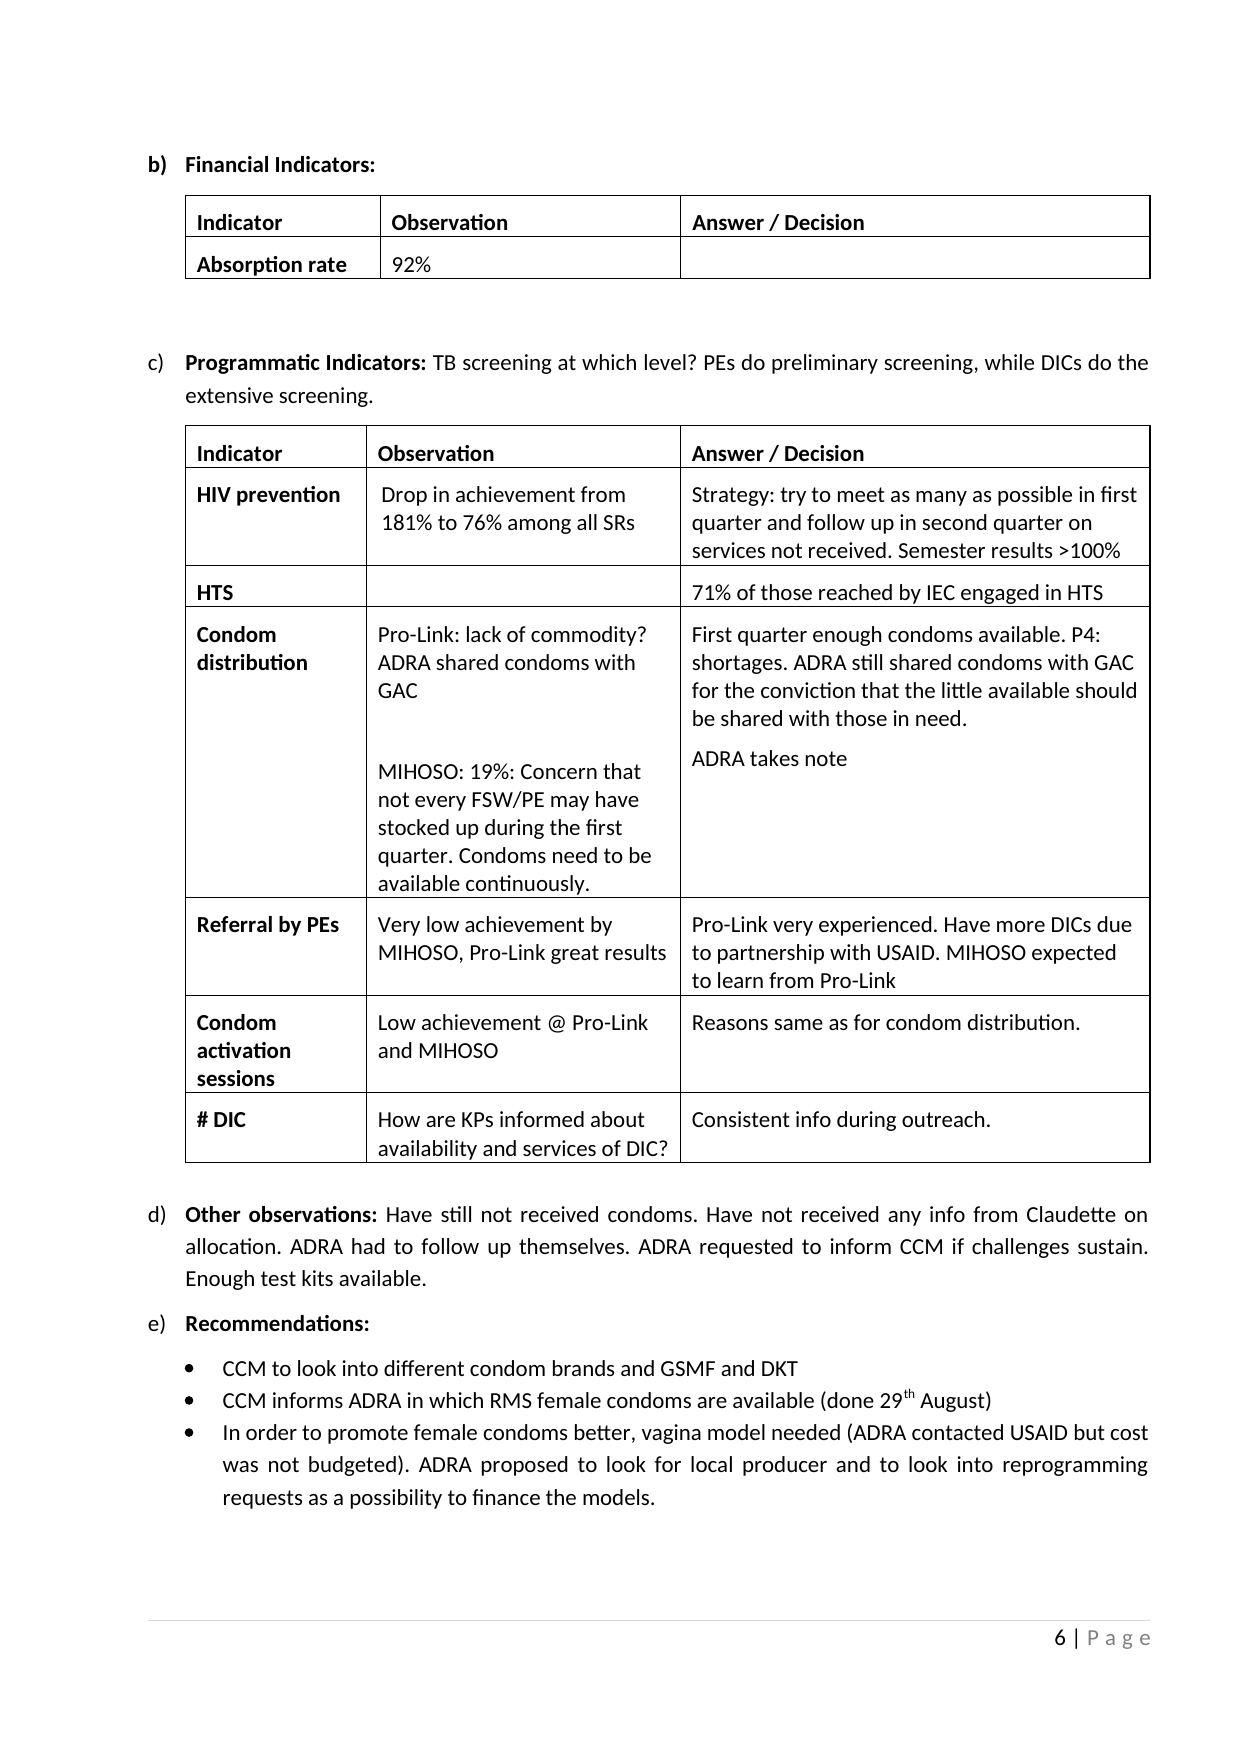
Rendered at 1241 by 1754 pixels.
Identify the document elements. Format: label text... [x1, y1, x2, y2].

table_header Answer / Decision [681, 426, 1149, 467]
table_cell Consistent info during outreach. [681, 1093, 1149, 1162]
table_cell 71% of those reached by IEC engaged in HTS [681, 566, 1149, 606]
table_cell Low achievement @ Pro-Link and MIHOSO [367, 996, 680, 1092]
table_cell Drop in achievement from 181% to 76% among all SRs [367, 468, 680, 564]
table_cell [367, 566, 680, 606]
table_cell Condom distribution [186, 607, 366, 897]
table_cell Referral by PEs [186, 898, 366, 994]
table_cell HIV prevention [186, 468, 366, 564]
table_cell Pro-Link very experienced. Have more DICs due to partnership with USAID. MIHOSO expected to learn from Pro-Link [681, 898, 1149, 994]
table_header Indicator [186, 196, 380, 236]
table_header Answer / Decision [681, 196, 1149, 236]
list Financial Indicators: [148, 150, 1150, 178]
table_cell # DIC [186, 1093, 366, 1162]
table_cell Absorption rate [186, 237, 380, 278]
table_header Observation [381, 196, 680, 236]
table_cell 92% [381, 237, 680, 278]
list CCM informs ADRA in which RMS female condoms are available (done 29th August) [185, 1386, 1150, 1414]
table_cell Strategy: try to meet as many as possible in first quarter and follow up in second quarter on services not received. Semester results >100% [681, 468, 1149, 564]
list Recommendations: [148, 1309, 1150, 1337]
table_cell How are KPs informed about availability and services of DIC? [367, 1093, 680, 1162]
table_cell Condom activation sessions [186, 996, 366, 1092]
list CCM to look into different condom brands and GSMF and DKT [185, 1354, 1150, 1382]
table_cell First quarter enough condoms available. P4: shortages. ADRA still shared condoms with GAC for the conviction that the little available should be shared with those in need. ADRA takes note [681, 607, 1149, 897]
list In order to promote female condoms better, vagina model needed (ADRA contacted USAID but cost was not budgeted). ADRA proposed to look for local producer and to look into reprogramming requests as a possibility to finance the models. [185, 1418, 1150, 1511]
table_cell Very low achievement by MIHOSO, Pro-Link great results [367, 898, 680, 994]
list Programmatic Indicators: TB screening at which level? PEs do preliminary screening, while DICs do the extensive screening. [148, 348, 1150, 409]
table_cell Reasons same as for condom distribution. [681, 996, 1149, 1092]
table_cell HTS [186, 566, 366, 606]
table_header Indicator [186, 426, 366, 467]
list Other observations: Have still not received condoms. Have not received any info from Claudette on allocation. ADRA had to follow up themselves. ADRA requested to inform CCM if challenges sustain. Enough test kits available. [148, 1200, 1150, 1293]
table_cell [681, 237, 1149, 278]
table_cell Pro-Link: lack of commodity? ADRA shared condoms with GAC MIHOSO: 19%: Concern that not every FSW/PE may have stocked up during the first quarter. Condoms need to be available continuously. [367, 607, 680, 897]
table_header Observation [367, 426, 680, 467]
